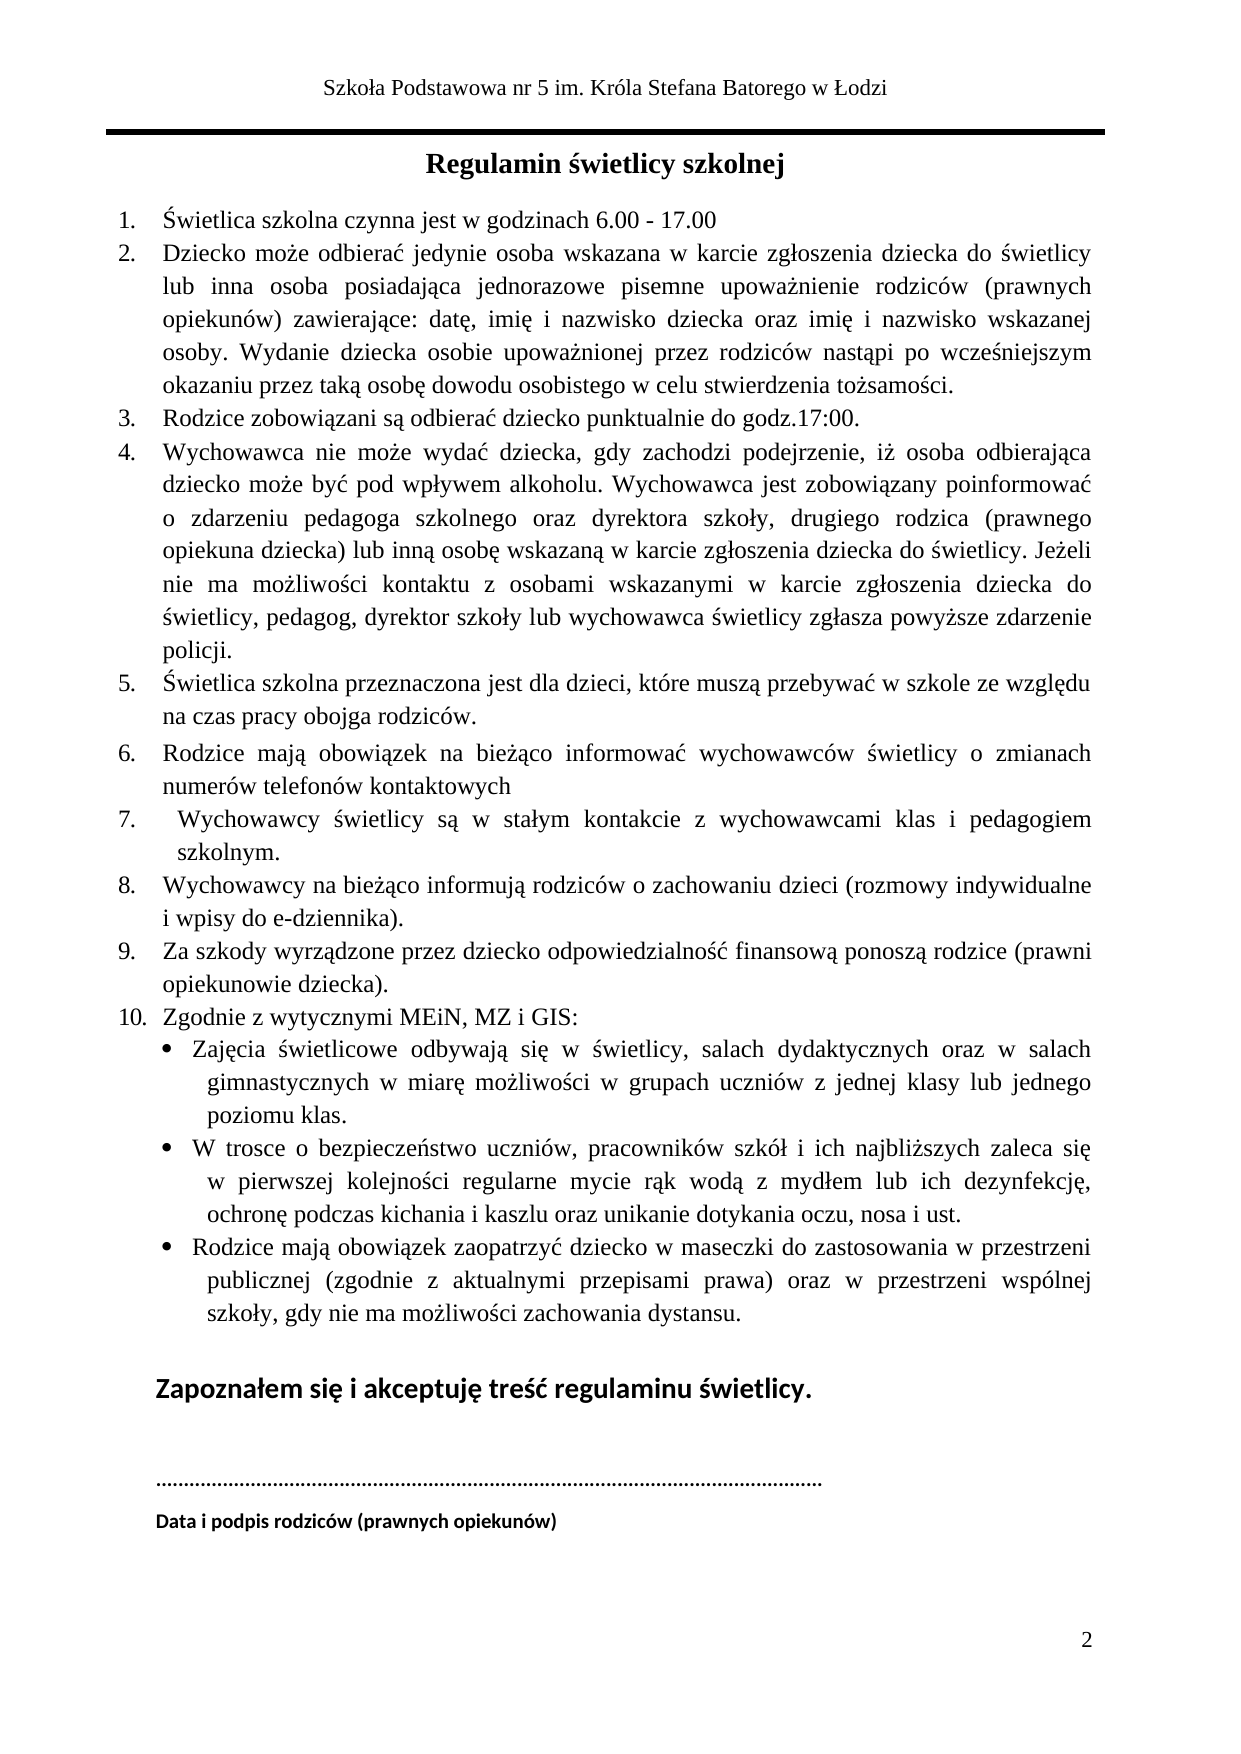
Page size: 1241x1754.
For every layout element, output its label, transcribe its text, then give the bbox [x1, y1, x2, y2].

subtitle Zapoznałem się i akceptuję treść regulaminu świetlicy. [156, 1370, 1105, 1405]
list Za szkody wyrządzone przez dziecko odpowiedzialność finansową ponoszą rodzice (prawni opiekunowie dziecka). [118, 936, 1093, 998]
list W trosce o bezpieczeństwo uczniów, pracowników szkół i ich najbliższych zaleca się w pierwszej kolejności regularne mycie rąk wodą z mydłem lub ich dezynfekcję, ochronę podczas kichania i kaszlu oraz unikanie dotykania oczu, nosa i ust. [162, 1133, 1092, 1228]
subtitle Regulamin świetlicy szkolnej [423, 146, 787, 179]
list Dziecko może odbierać jedynie osoba wskazana w karcie zgłoszenia dziecka do świetlicy lub inna osoba posiadająca jednorazowe pisemne upoważnienie rodziców (prawnych opiekunów) zawierające: datę, imię i nazwisko dziecka oraz imię i nazwisko wskazanej osoby. Wydanie dziecka osobie upoważnionej przez rodziców nastąpi po wcześniejszym okazaniu przez taką osobę dowodu osobistego w celu stwierdzenia tożsamości. [118, 238, 1093, 399]
text Data i podpis rodziców (prawnych opiekunów) [156, 1508, 1105, 1534]
list Rodzice zobowiązani są odbierać dziecko punktualnie do godz.17:00. [118, 403, 1105, 432]
list Wychowawcy świetlicy są w stałym kontakcie z wychowawcami klas i pedagogiem szkolnym. [118, 804, 1092, 866]
list Świetlica szkolna przeznaczona jest dla dzieci, które muszą przebywać w szkole ze względu na czas pracy obojga rodziców. [118, 668, 1092, 729]
list Rodzice mają obowiązek na bieżąco informować wychowawców świetlicy o zmianach numerów telefonów kontaktowych [118, 738, 1092, 800]
list Wychowawcy na bieżąco informują rodziców o zachowaniu dzieci (rozmowy indywidualne i wpisy do e-dziennika). [118, 870, 1092, 932]
list Zgodnie z wytycznymi MEiN, MZ i GIS: [118, 1002, 1105, 1031]
list Rodzice mają obowiązek zaopatrzyć dziecko w maseczki do zastosowania w przestrzeni publicznej (zgodnie z aktualnymi przepisami prawa) oraz w przestrzeni wspólnej szkoły, gdy nie ma możliwości zachowania dystansu. [162, 1232, 1092, 1327]
text ........................................................................................................................ [156, 1467, 1105, 1492]
list Świetlica szkolna czynna jest w godzinach 6.00 - 17.00 [118, 205, 1105, 234]
list Zajęcia świetlicowe odbywają się w świetlicy, salach dydaktycznych oraz w salach gimnastycznych w miarę możliwości w grupach uczniów z jednej klasy lub jednego poziomu klas. [162, 1034, 1093, 1129]
list Wychowawca nie może wydać dziecka, gdy zachodzi podejrzenie, iż osoba odbierająca dziecko może być pod wpływem alkoholu. Wychowawca jest zobowiązany poinformować o zdarzeniu pedagoga szkolnego oraz dyrektora szkoły, drugiego rodzica (prawnego opiekuna dziecka) lub inną osobę wskazaną w karcie zgłoszenia dziecka do świetlicy. Jeżeli nie ma możliwości kontaktu z osobami wskazanymi w karcie zgłoszenia dziecka do świetlicy, pedagog, dyrektor szkoły lub wychowawca świetlicy zgłasza powyższe zdarzenie policji. [118, 437, 1092, 663]
